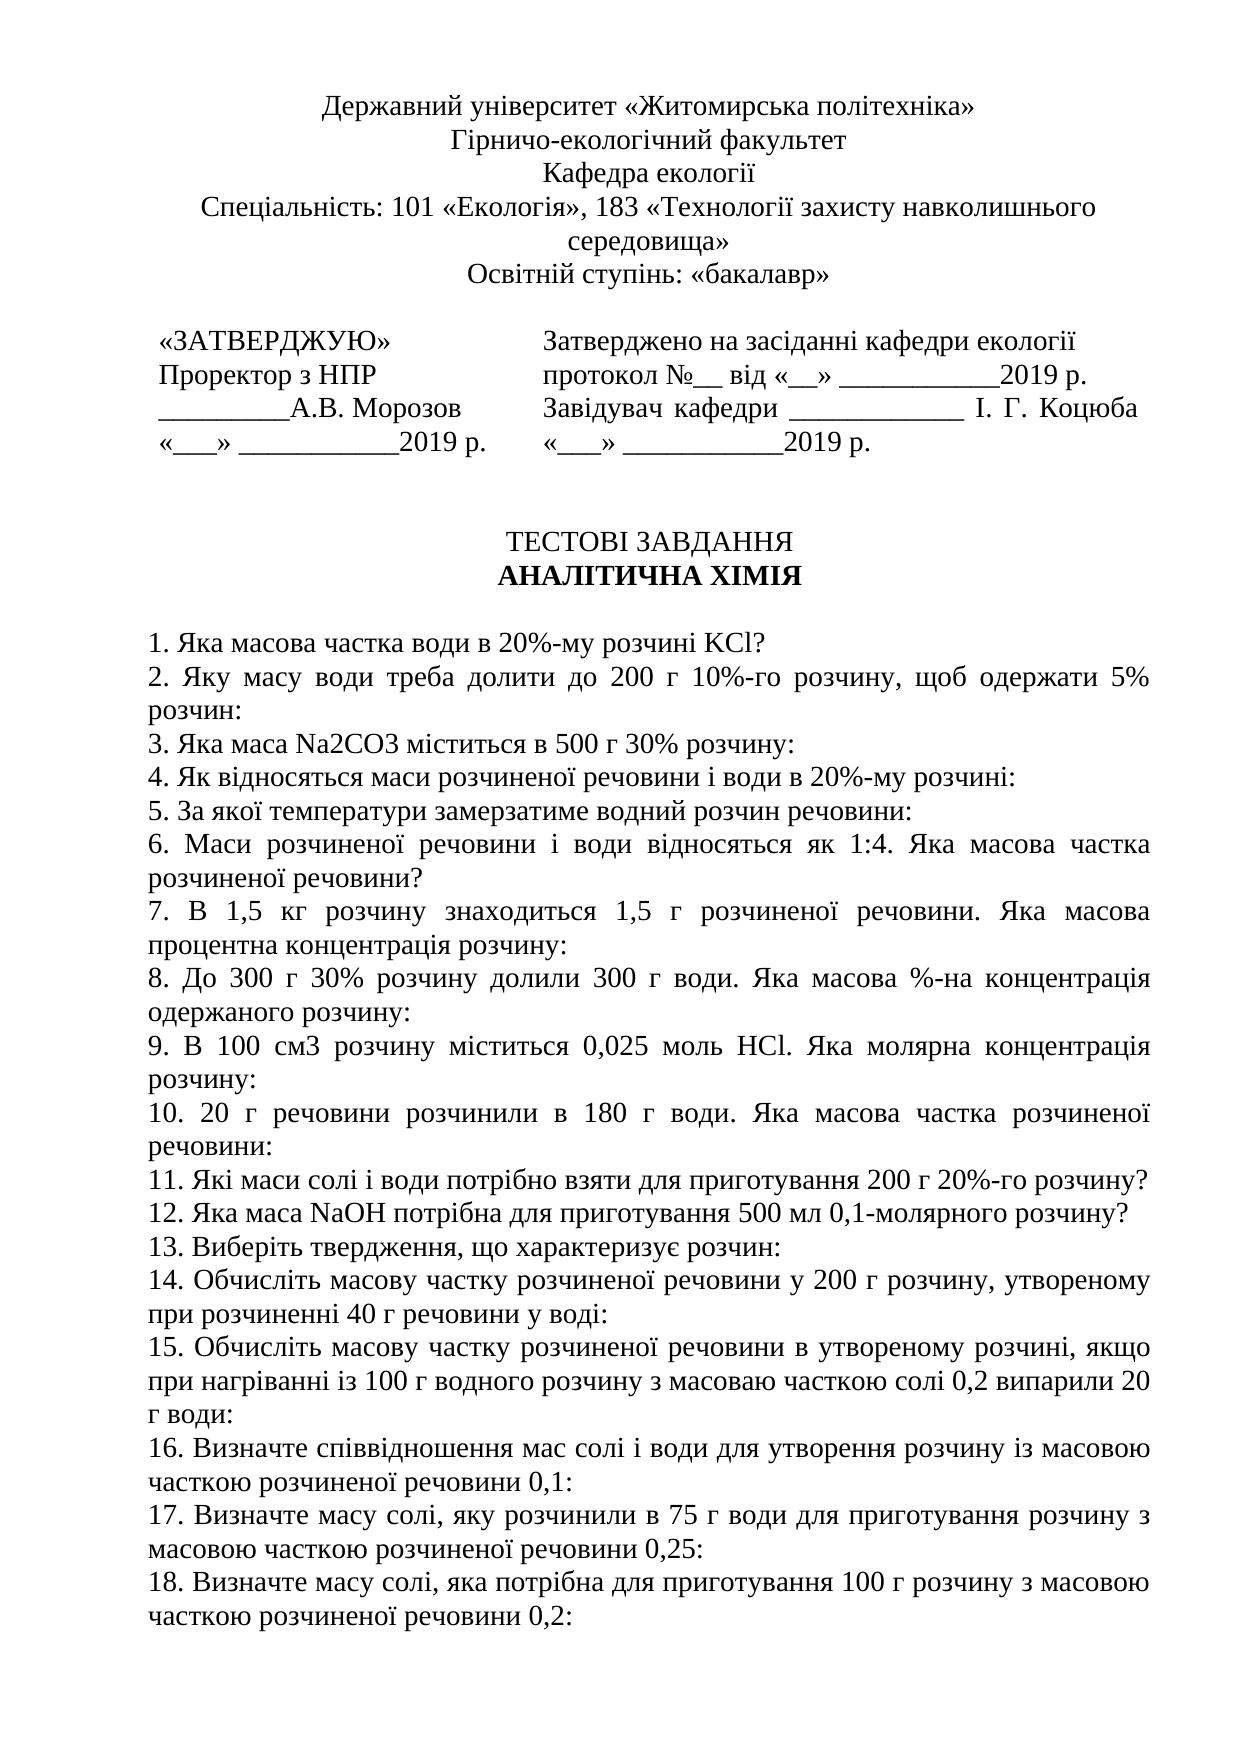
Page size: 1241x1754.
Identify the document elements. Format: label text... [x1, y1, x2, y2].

text 5. За якої температури замерзатиме водний розчин речовини: [148, 793, 1152, 826]
text 1. Яка масова частка води в 20%-му розчині KCl? [148, 625, 1152, 659]
text 16. Визначте співвідношення мас солі і води для утворення розчину із масовою часткою розчиненої речовини 0,1: [148, 1430, 1152, 1497]
text 18. Визначте масу солі, яка потрібна для приготування 100 г розчину з масовою часткою розчиненої речовини 0,2: [148, 1564, 1152, 1631]
text 17. Визначте масу солі, яку розчинили в 75 г води для приготування розчину з масовою часткою розчиненої речовини 0,25: [148, 1497, 1152, 1564]
text 9. В 100 см3 розчину міститься 0,025 моль НСl. Яка молярна концентрація розчину: [148, 1028, 1152, 1095]
text 10. 20 г речовини розчинили в 180 г води. Яка масова частка розчиненої речовини: [148, 1095, 1152, 1162]
text 14. Обчисліть масову частку розчиненої речовини у 200 г розчину, утвореному при розчиненні 40 г речовини у воді: [148, 1262, 1152, 1329]
text 13. Виберіть твердження, що характеризує розчин: [148, 1229, 1152, 1262]
text АНАЛІТИЧНА ХІМІЯ [148, 558, 1152, 592]
text 7. В 1,5 кг розчину знаходиться 1,5 г розчиненої речовини. Яка масова процентна концентрація розчину: [148, 893, 1152, 961]
text 12. Яка маса NaOH потрібна для приготування 500 мл 0,1-молярного розчину? [148, 1195, 1152, 1229]
table_header Державний університет «Житомирська політехніка» Гірничо-екологічний факультет Кафедра екології Спеціальність: 101 «Екологія», 183 «Технології захисту навколишнього середовища» Освітній ступінь: «бакалавр» [147, 89, 1150, 290]
table_cell «ЗАТВЕРДЖУЮ» Проректор з НПР _________А.В. Морозов «___» ___________2019 р. [147, 290, 531, 491]
text 11. Які маси солі і води потрібно взяти для приготування 200 г 20%-го розчину? [148, 1162, 1152, 1195]
text 6. Маси розчиненої речовини і води відносяться як 1:4. Яка масова частка розчиненої речовини? [148, 826, 1152, 893]
text ТЕСТОВІ ЗАВДАННЯ [148, 524, 1152, 558]
text 2. Яку масу води треба долити до 200 г 10%-го розчину, щоб одержати 5% розчин: [148, 659, 1152, 726]
text 3. Яка маса Na2CO3 міститься в 500 г 30% розчину: [148, 726, 1152, 759]
text 4. Як відносяться маси розчиненої речовини і води в 20%-му розчині: [148, 759, 1152, 793]
table_cell Затверджено на засіданні кафедри екології протокол №__ від «__» ___________2019 р. Завідувач кафедри ____________ І. Г. Коцюба «___» ___________2019 р. [531, 290, 1150, 491]
text 15. Обчисліть масову частку розчиненої речовини в утвореному розчині, якщо при нагріванні із 100 г водного розчину з масоваю часткою солі 0,2 випарили 20 г води: [148, 1329, 1152, 1430]
text 8. До 300 г 30% розчину долили 300 г води. Яка масова %-на концентрація одержаного розчину: [148, 961, 1152, 1028]
